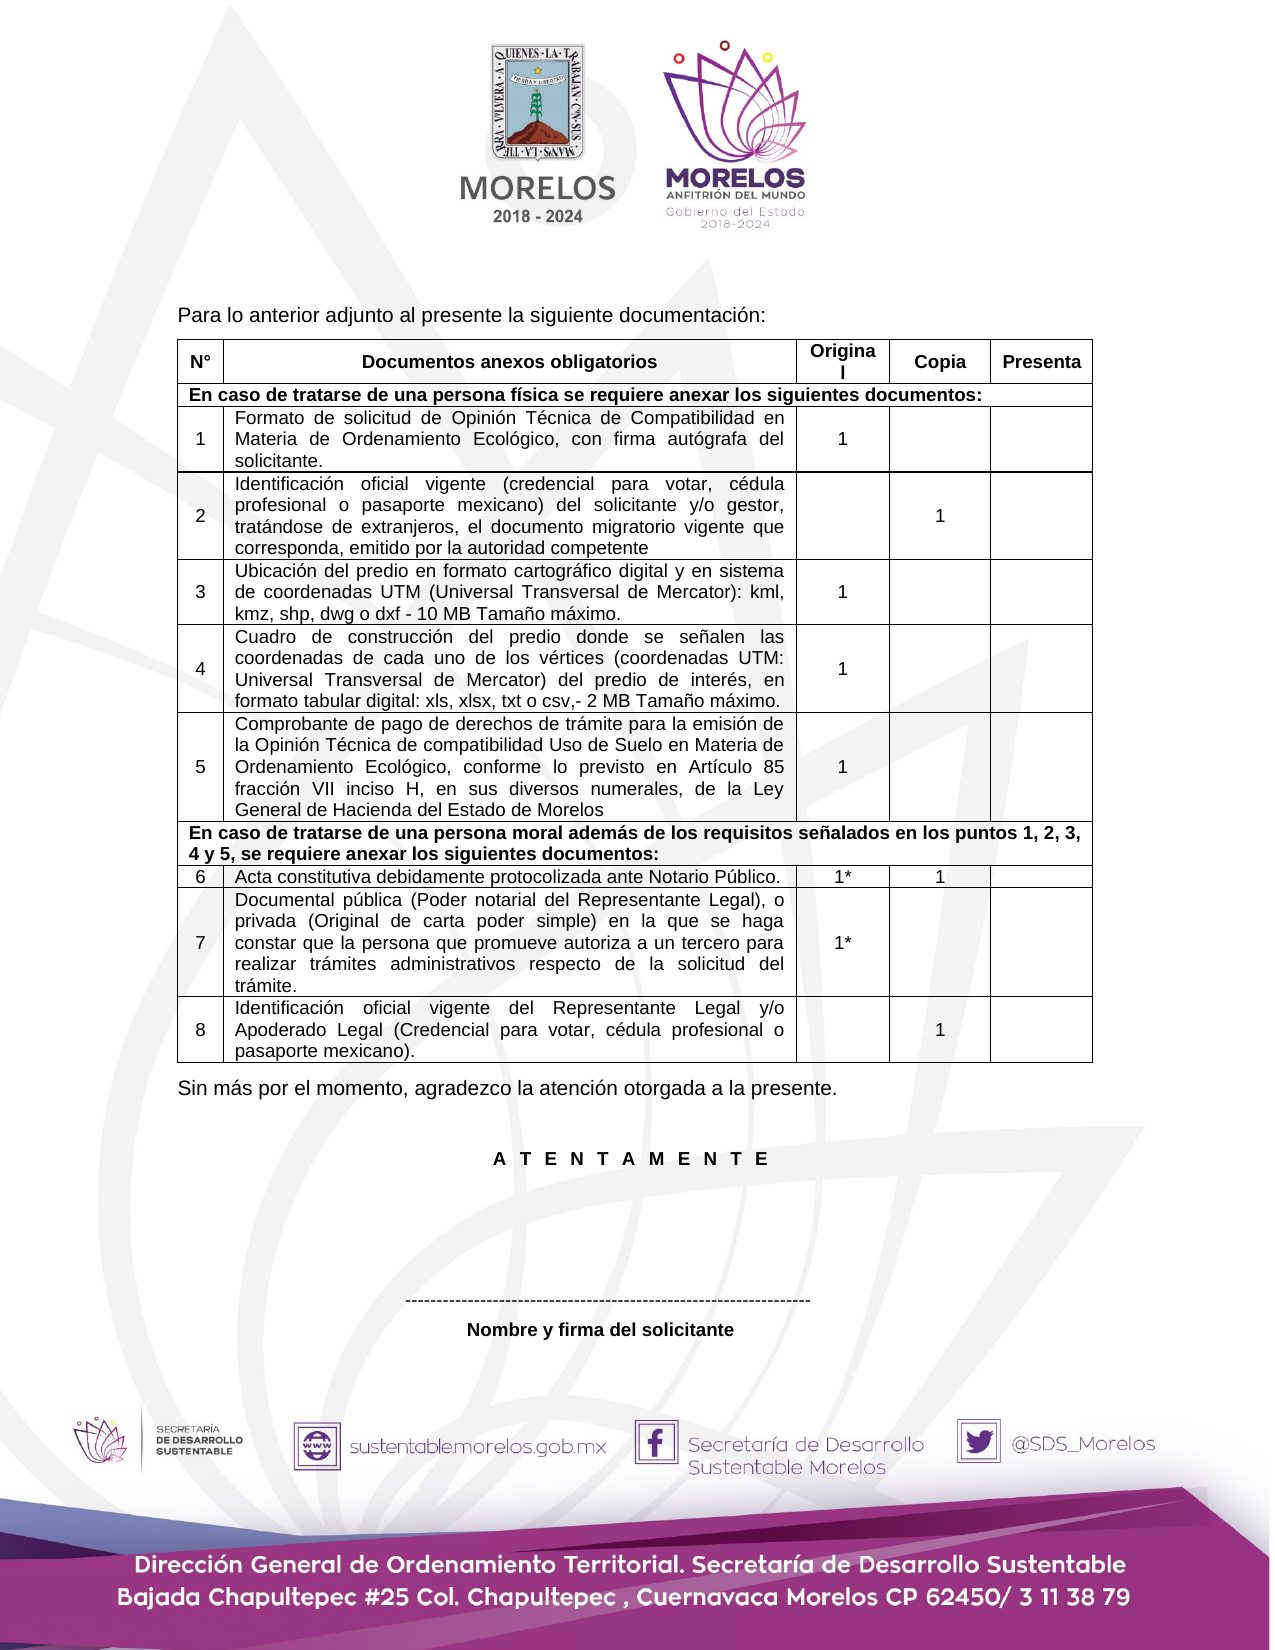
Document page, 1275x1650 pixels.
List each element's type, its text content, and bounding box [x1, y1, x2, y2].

table_cell 1 [797, 713, 889, 821]
table_cell 1* [797, 888, 889, 996]
table_cell [991, 407, 1092, 471]
text Sin más por el momento, agradezco la atención otorgada a la presente. [177, 1075, 1098, 1099]
table_cell 1 [797, 560, 889, 624]
table_cell Formato de solicitud de Opinión Técnica de Compatibilidad en Materia de Ordenamiento Ecológico, con firma autógrafa del solicitante. [224, 407, 796, 471]
table_header Presenta [991, 340, 1092, 383]
table_cell 1 [178, 407, 223, 471]
table_cell [890, 888, 990, 996]
table_cell 1 [890, 997, 990, 1062]
table_cell Ubicación del predio en formato cartográfico digital y en sistema de coordenadas UTM (Universal Transversal de Mercator): kml, kmz, shp, dwg o dxf - 10 MB Tamaño máximo. [224, 560, 796, 624]
table_cell En caso de tratarse de una persona moral además de los requisitos señalados en los puntos 1, 2, 3, 4 y 5, se requiere anexar los siguientes documentos: [178, 822, 1092, 865]
table_cell Comprobante de pago de derechos de trámite para la emisión de la Opinión Técnica de compatibilidad Uso de Suelo en Materia de Ordenamiento Ecológico, conforme lo previsto en Artículo 85 fracción VII inciso H, en sus diversos numerales, de la Ley General de Hacienda del Estado de Morelos [224, 713, 796, 821]
picture [0, 5, 1270, 1650]
table_cell 3 [178, 560, 223, 624]
table_cell [797, 997, 889, 1062]
table_cell [991, 473, 1092, 559]
table_cell 4 [178, 625, 223, 712]
table_cell [890, 625, 990, 712]
table_cell [890, 560, 990, 624]
text Para lo anterior adjunto al presente la siguiente documentación: [177, 302, 1098, 326]
table_cell Cuadro de construcción del predio donde se señalen las coordenadas de cada uno de los vértices (coordenadas UTM: Universal Transversal de Mercator) del predio de interés, en formato tabular digital: xls, xlsx, txt o csv,- 2 MB Tamaño máximo. [224, 625, 796, 712]
table_cell [991, 713, 1092, 821]
table_cell [991, 997, 1092, 1062]
text ----------------------------------------------------------------- [177, 1289, 1039, 1311]
text Nombre y firma del solicitante [162, 1318, 1039, 1340]
table_cell [797, 473, 889, 559]
table_cell 2 [178, 473, 223, 559]
table_cell [991, 560, 1092, 624]
table_cell 7 [178, 888, 223, 996]
table_cell [890, 407, 990, 471]
table_cell Identificación oficial vigente del Representante Legal y/o Apoderado Legal (Credencial para votar, cédula profesional o pasaporte mexicano). [224, 997, 796, 1062]
table_cell [991, 625, 1092, 712]
table_cell 1 [797, 625, 889, 712]
table_header Copia [890, 340, 990, 383]
table_cell En caso de tratarse de una persona física se requiere anexar los siguientes documentos: [178, 384, 1092, 406]
table_cell [991, 866, 1092, 887]
table_cell [991, 888, 1092, 996]
subtitle ATENTAMENTE [118, 1148, 1098, 1169]
table_cell 8 [178, 997, 223, 1062]
table_cell 1* [797, 866, 889, 887]
table_cell Identificación oficial vigente (credencial para votar, cédula profesional o pasaporte mexicano) del solicitante y/o gestor, tratándose de extranjeros, el documento migratorio vigente que corresponda, emitido por la autoridad competente [224, 473, 796, 559]
table_header N° [178, 340, 223, 383]
table_cell 1 [797, 407, 889, 471]
table_cell 1 [890, 473, 990, 559]
table_header Documentos anexos obligatorios [224, 340, 796, 383]
table_cell 5 [178, 713, 223, 821]
table_cell 1 [890, 866, 990, 887]
table_cell 6 [178, 866, 223, 887]
table_cell Acta constitutiva debidamente protocolizada ante Notario Público. [224, 866, 796, 887]
table_cell Documental pública (Poder notarial del Representante Legal), o privada (Original de carta poder simple) en la que se haga constar que la persona que promueve autoriza a un tercero para realizar trámites administrativos respecto de la solicitud del trámite. [224, 888, 796, 996]
table_header Original [797, 340, 889, 383]
table_cell [890, 713, 990, 821]
